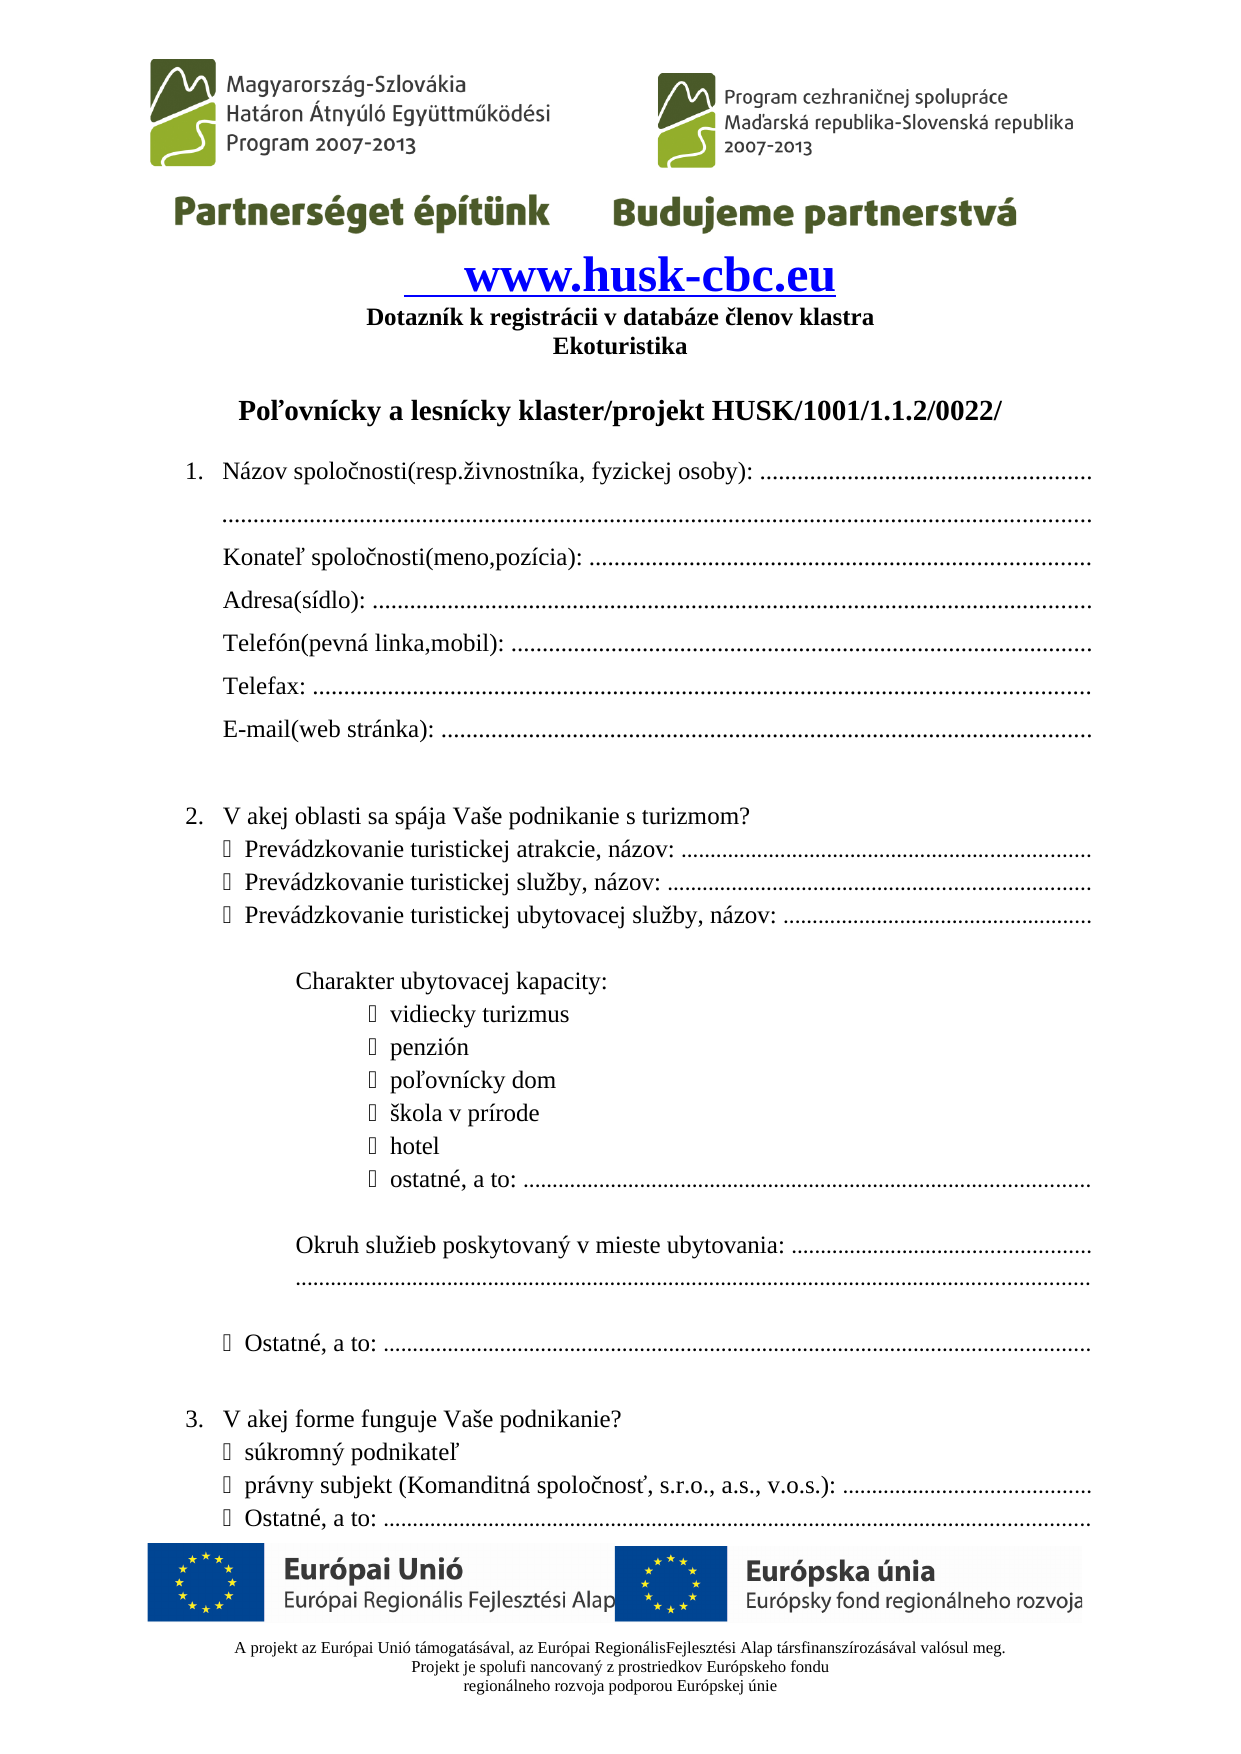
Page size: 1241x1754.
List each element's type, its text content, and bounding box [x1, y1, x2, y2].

list V akej oblasti sa spája Vaše podnikanie s turizmom? [185, 801, 1092, 829]
list Konateľ spoločnosti(meno,pozícia): [223, 542, 1092, 571]
list Prevádzkovanie turistickej ubytovacej služby, názov: [223, 900, 1092, 929]
list Prevádzkovanie turistickej služby, názov: [223, 867, 1092, 896]
list Prevádzkovanie turistickej atrakcie, názov: [223, 834, 1092, 863]
list Charakter ubytovacej kapacity: [295, 966, 1092, 995]
list V akej forme funguje Vaše podnikanie? [185, 1404, 1092, 1433]
list Ostatné, a to: [223, 1503, 1092, 1532]
list vidiecky turizmus [368, 999, 1092, 1028]
list súkromný podnikateľ [223, 1437, 1092, 1466]
text Ekoturistika [148, 331, 1092, 360]
list Adresa(sídlo): [223, 585, 1092, 614]
text Poľovnícky a lesnícky klaster/projekt HUSK/1001/1.1.2/0022/ [148, 360, 1092, 456]
list Názov spoločnosti(resp.živnostníka, fyzickej osoby): [185, 456, 1092, 484]
list právny subjekt (Komanditná spoločnosť, s.r.o., a.s., v.o.s.): [223, 1471, 1092, 1499]
list hotel [368, 1131, 1092, 1160]
list škola v prírode [368, 1098, 1092, 1127]
list Telefax: [223, 671, 1092, 700]
list Telefón(pevná linka,mobil): [223, 628, 1092, 657]
list poľovnícky dom [368, 1065, 1092, 1094]
text Dotazník k registrácii v databáze členov klastra [148, 302, 1092, 331]
list Okruh služieb poskytovaný v mieste ubytovania: [223, 1230, 1092, 1259]
picture [147, 1543, 1083, 1623]
list E-mail(web stránka): [223, 714, 1092, 743]
list ostatné, a to: [368, 1164, 1092, 1193]
picture [655, 73, 1093, 178]
picture [147, 59, 1054, 245]
list Ostatné, a to: [223, 1328, 1092, 1357]
list penzión [368, 1032, 1092, 1061]
